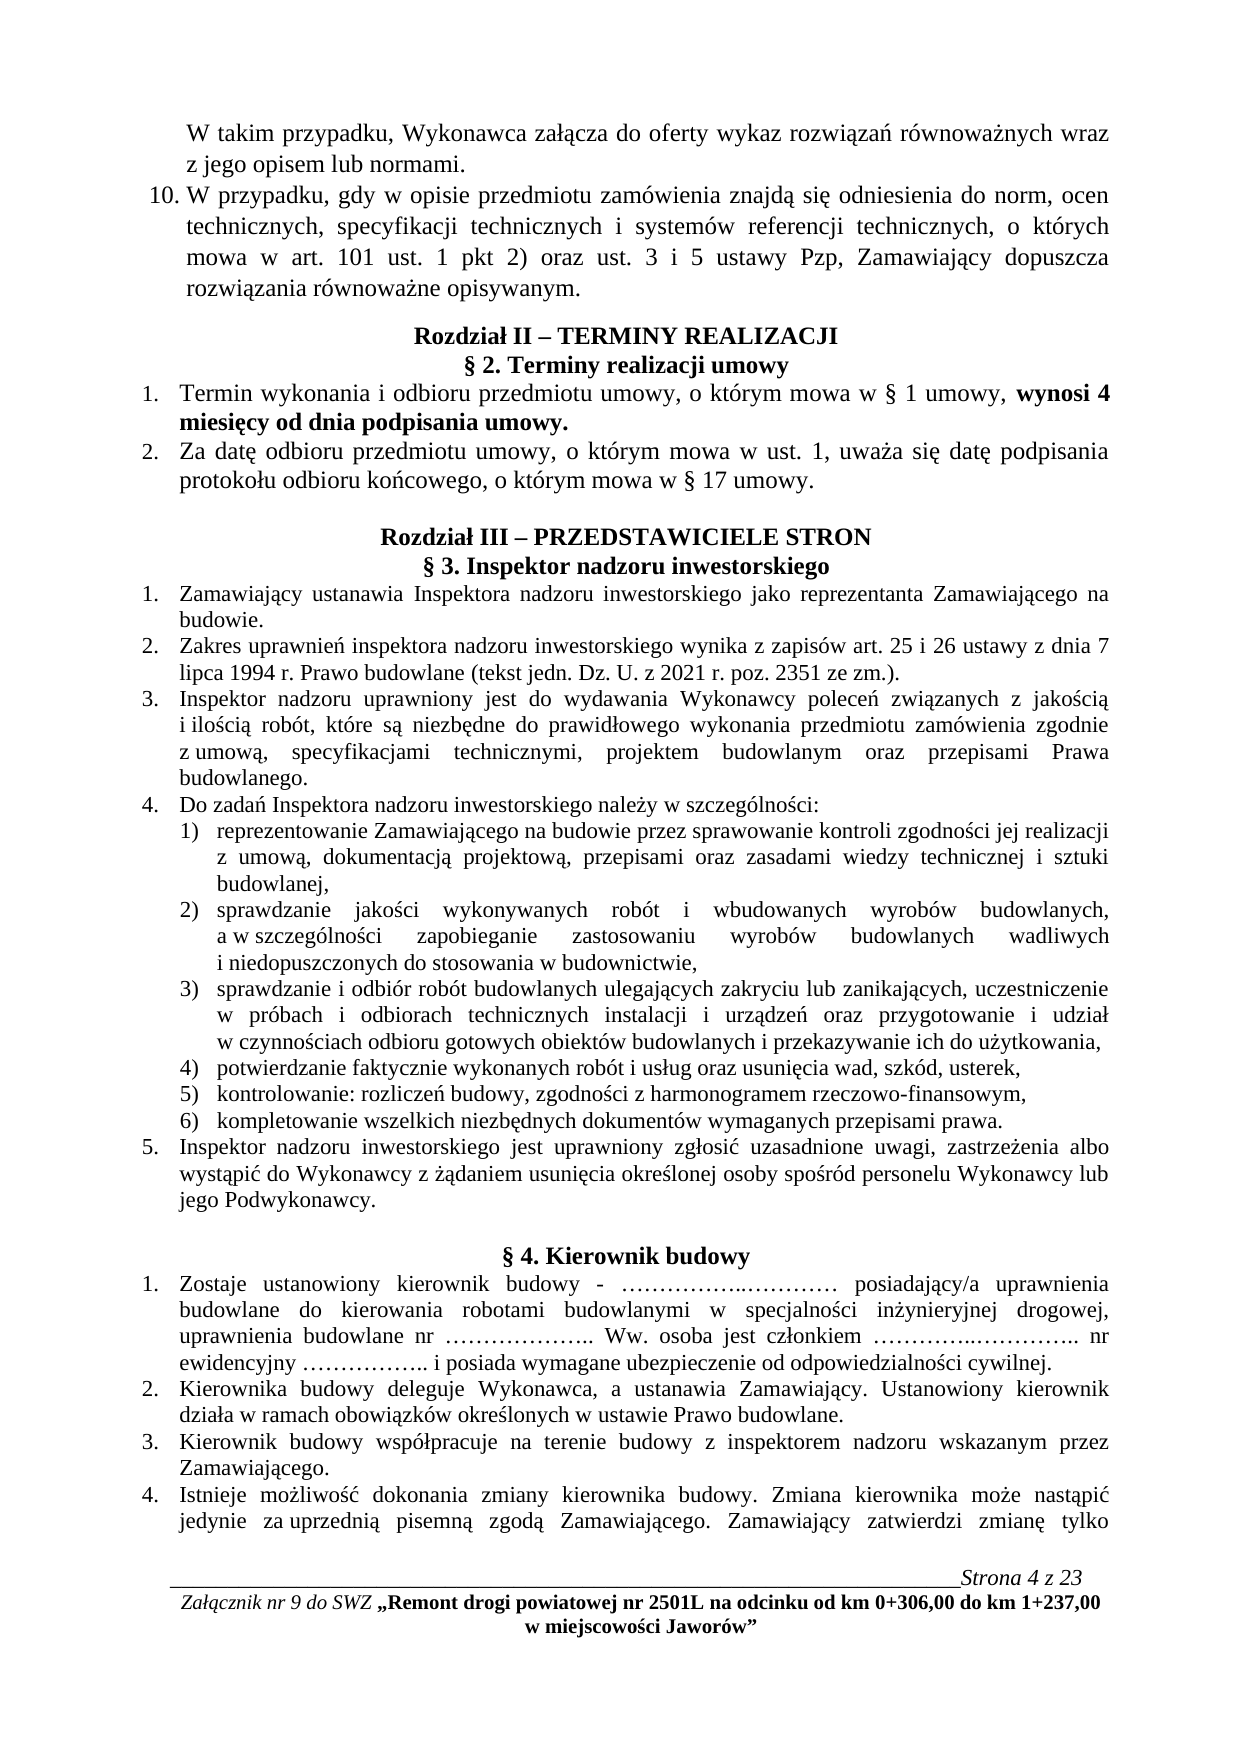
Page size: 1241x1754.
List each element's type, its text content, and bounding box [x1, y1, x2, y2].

list reprezentowanie Zamawiającego na budowie przez sprawowanie kontroli zgodności jej realizacji z umową, dokumentacją projektową, przepisami oraz zasadami wiedzy technicznej i sztuki budowlanej, [179, 817, 1110, 896]
text § 2. Terminy realizacji umowy [142, 350, 1110, 378]
list Zostaje ustanowiony kierownik budowy - ……………..………… posiadający/a uprawnienia budowlane do kierowania robotami budowlanymi w specjalności inżynieryjnej drogowej, uprawnienia budowlane nr ……………….. Ww. osoba jest członkiem …………..………….. nr ewidencyjny …………….. i posiada wymagane ubezpieczenie od odpowiedzialności cywilnej. [142, 1270, 1110, 1375]
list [148, 118, 1110, 178]
list Kierownika budowy deleguje Wykonawca, a ustanawia Zamawiający. Ustanowiony kierownik działa w ramach obowiązków określonych w ustawie Prawo budowlane. [142, 1375, 1110, 1428]
list Termin wykonania i odbioru przedmiotu umowy, o którym mowa w § 1 umowy, wynosi 4 miesięcy od dnia podpisania umowy. [142, 378, 1110, 436]
list potwierdzanie faktycznie wykonanych robót i usług oraz usunięcia wad, szkód, usterek, [179, 1054, 1110, 1081]
list sprawdzanie jakości wykonywanych robót i wbudowanych wyrobów budowlanych, a w szczególności zapobieganie zastosowaniu wyrobów budowlanych wadliwych i niedopuszczonych do stosowania w budownictwie, [179, 896, 1110, 975]
list Zamawiający ustanawia Inspektora nadzoru inwestorskiego jako reprezentanta Zamawiającego na budowie. [142, 580, 1110, 632]
list kompletowanie wszelkich niezbędnych dokumentów wymaganych przepisami prawa. [179, 1107, 1110, 1133]
list Kierownik budowy współpracuje na terenie budowy z inspektorem nadzoru wskazanym przez Zamawiającego. [142, 1428, 1110, 1481]
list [142, 1481, 1110, 1533]
text Rozdział III – PRZEDSTAWICIELE STRON [142, 522, 1110, 551]
list Za datę odbioru przedmiotu umowy, o którym mowa w ust. 1, uważa się datę podpisania protokołu odbioru końcowego, o którym mowa w § 17 umowy. [142, 436, 1110, 493]
list W przypadku, gdy w opisie przedmiotu zamówienia znajdą się odniesienia do norm, ocen technicznych, specyfikacji technicznych i systemów referencji technicznych, o których mowa w art. 101 ust. 1 pkt 2) oraz ust. 3 i 5 ustawy Pzp, Zamawiający dopuszcza rozwiązania równoważne opisywanym. [148, 180, 1110, 302]
list sprawdzanie i odbiór robót budowlanych ulegających zakryciu lub zanikających, uczestniczenie w próbach i odbiorach technicznych instalacji i urządzeń oraz przygotowanie i udział w czynnościach odbioru gotowych obiektów budowlanych i przekazywanie ich do użytkowania, [179, 975, 1110, 1054]
list Do zadań Inspektora nadzoru inwestorskiego należy w szczególności: [142, 791, 1110, 817]
text Rozdział II – TERMINY REALIZACJI [142, 321, 1110, 350]
list Zakres uprawnień inspektora nadzoru inwestorskiego wynika z zapisów art. 25 i 26 ustawy z dnia 7 lipca 1994 r. Prawo budowlane (tekst jedn. Dz. U. z 2021 r. poz. 2351 ze zm.). [142, 632, 1110, 685]
text § 4. Kierownik budowy [142, 1241, 1110, 1270]
list Inspektor nadzoru inwestorskiego jest uprawniony zgłosić uzasadnione uwagi, zastrzeżenia albo wystąpić do Wykonawcy z żądaniem usunięcia określonej osoby spośród personelu Wykonawcy lub jego Podwykonawcy. [142, 1133, 1110, 1212]
list kontrolowanie: rozliczeń budowy, zgodności z harmonogramem rzeczowo-finansowym, [179, 1081, 1110, 1107]
text § 3. Inspektor nadzoru inwestorskiego [142, 551, 1110, 580]
list Inspektor nadzoru uprawniony jest do wydawania Wykonawcy poleceń związanych z jakością i ilością robót, które są niezbędne do prawidłowego wykonania przedmiotu zamówienia zgodnie z umową, specyfikacjami technicznymi, projektem budowlanym oraz przepisami Prawa budowlanego. [142, 685, 1110, 791]
